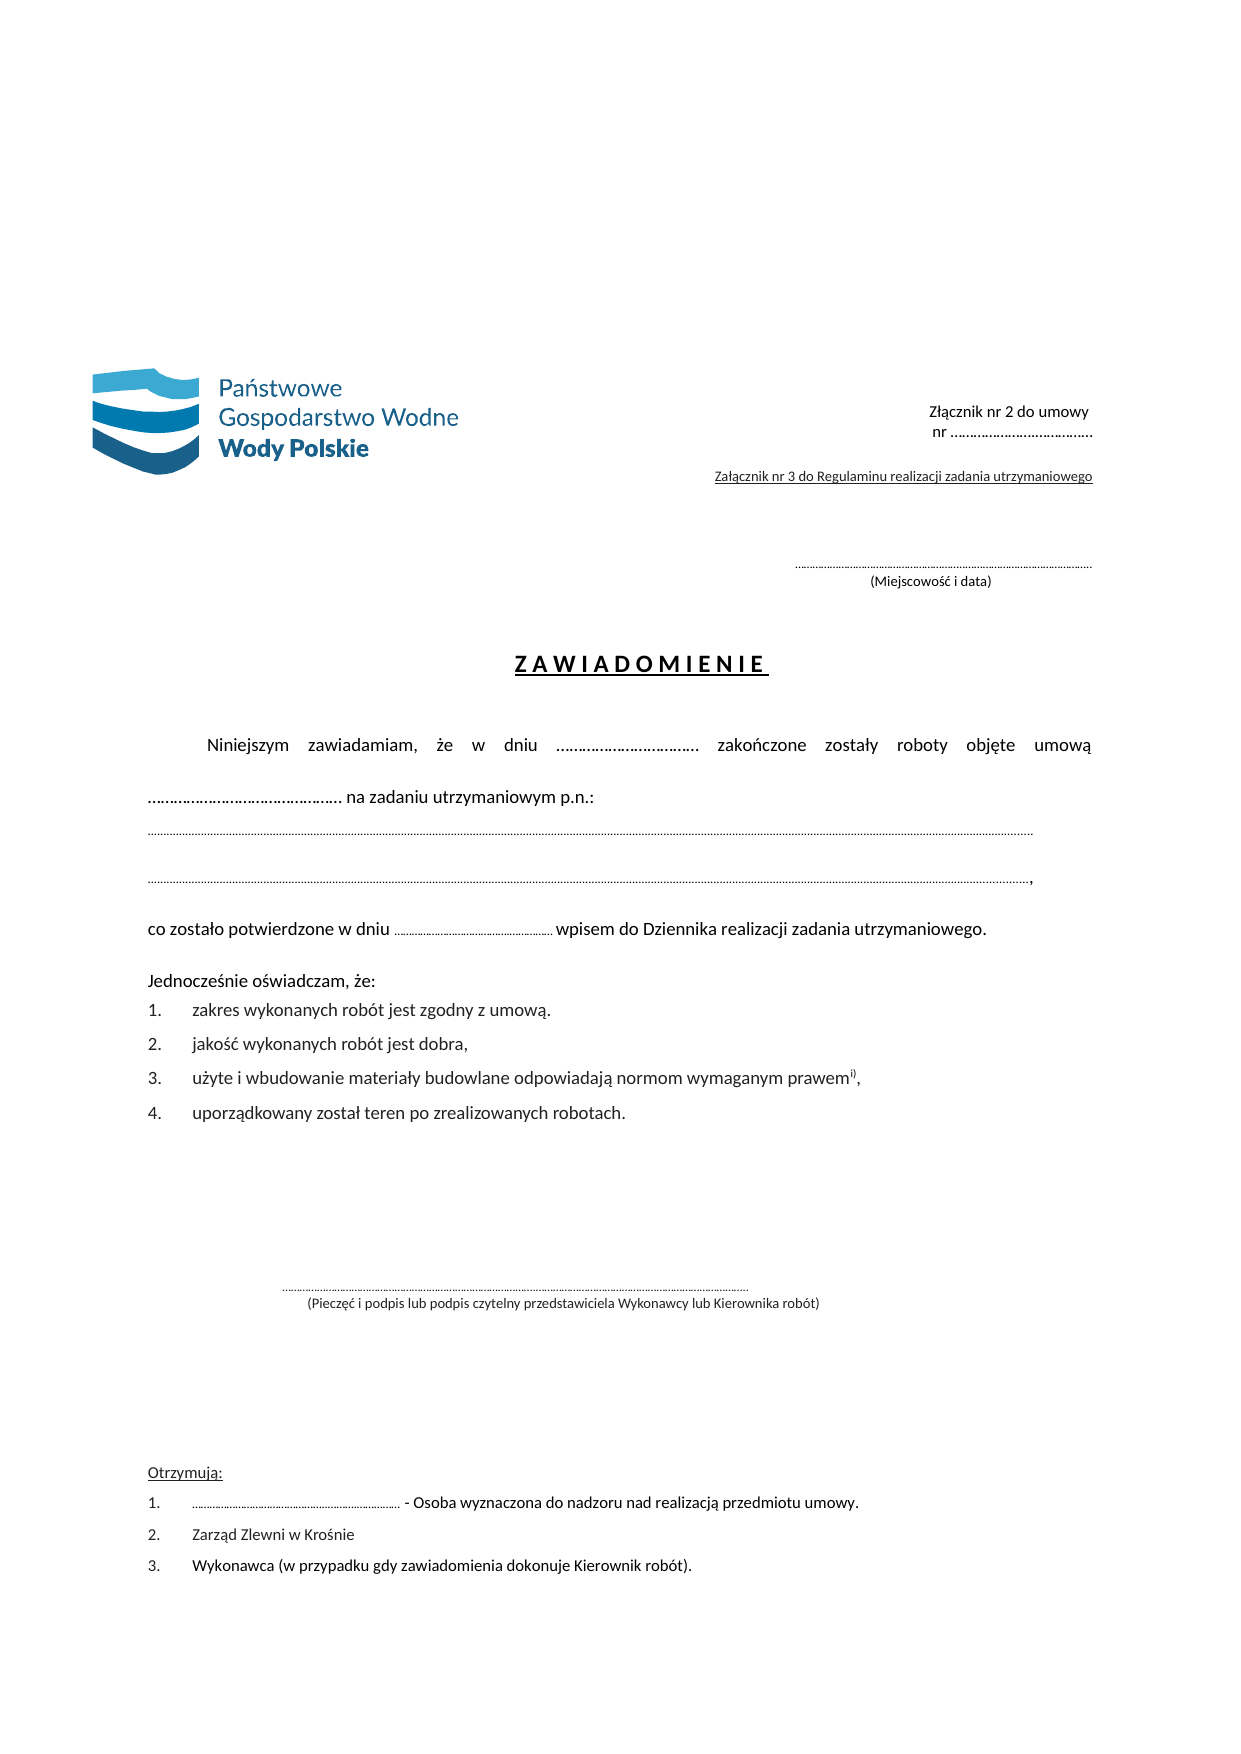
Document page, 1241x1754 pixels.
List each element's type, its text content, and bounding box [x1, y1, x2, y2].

list uporządkowany został teren po zrealizowanych robotach. [148, 1101, 1092, 1124]
text Niniejszym zawiadamiam, że w dniu …………………………… zakończone zostały roboty objęte umową ……………………………………… na zadaniu utrzymaniowym p.n.: [148, 709, 1092, 813]
text …………………………………………………..…………………………………….. [185, 557, 1092, 572]
text (Miejscowość i data) [738, 572, 1092, 590]
text …………………………………………………………………………….……………………………………………………………….. [192, 1279, 1092, 1294]
list jakość wykonanych robót jest dobra, [148, 1032, 1092, 1055]
text (Pieczęć i podpis lub podpis czytelny przedstawiciela Wykonawcy lub Kierownika robót) [192, 1294, 1092, 1312]
list ………………………………………..……….…………… - Osoba wyznaczona do nadzoru nad realizacją przedmiotu umowy. [148, 1493, 1092, 1513]
list zakres wykonanych robót jest zgodny z umową. [148, 998, 1092, 1021]
text Otrzymują: [148, 1462, 1092, 1482]
text co zostało potwierdzone w dniu ………………………………….…………… wpisem do Dziennika realizacji zadania utrzymaniowego. [148, 894, 1092, 946]
text Złącznik nr 2 do umowy nr ………………….…………… [738, 401, 1092, 442]
list Zarząd Zlewni w Krośnie [148, 1524, 1092, 1545]
text Jednocześnie oświadczam, że: [148, 946, 1092, 998]
text Z A W I A D O M I E N I E [185, 648, 1092, 679]
list użyte i wbudowanie materiały budowlane odpowiadają normom wymaganym prawem), [148, 1067, 1092, 1089]
list Wykonawca (w przypadku gdy zawiadomienia dokonuje Kierownik robót). [148, 1555, 1092, 1575]
text Załącznik nr 3 do Regulaminu realizacji zadania utrzymaniowego [148, 467, 1092, 485]
text , [148, 842, 1092, 894]
